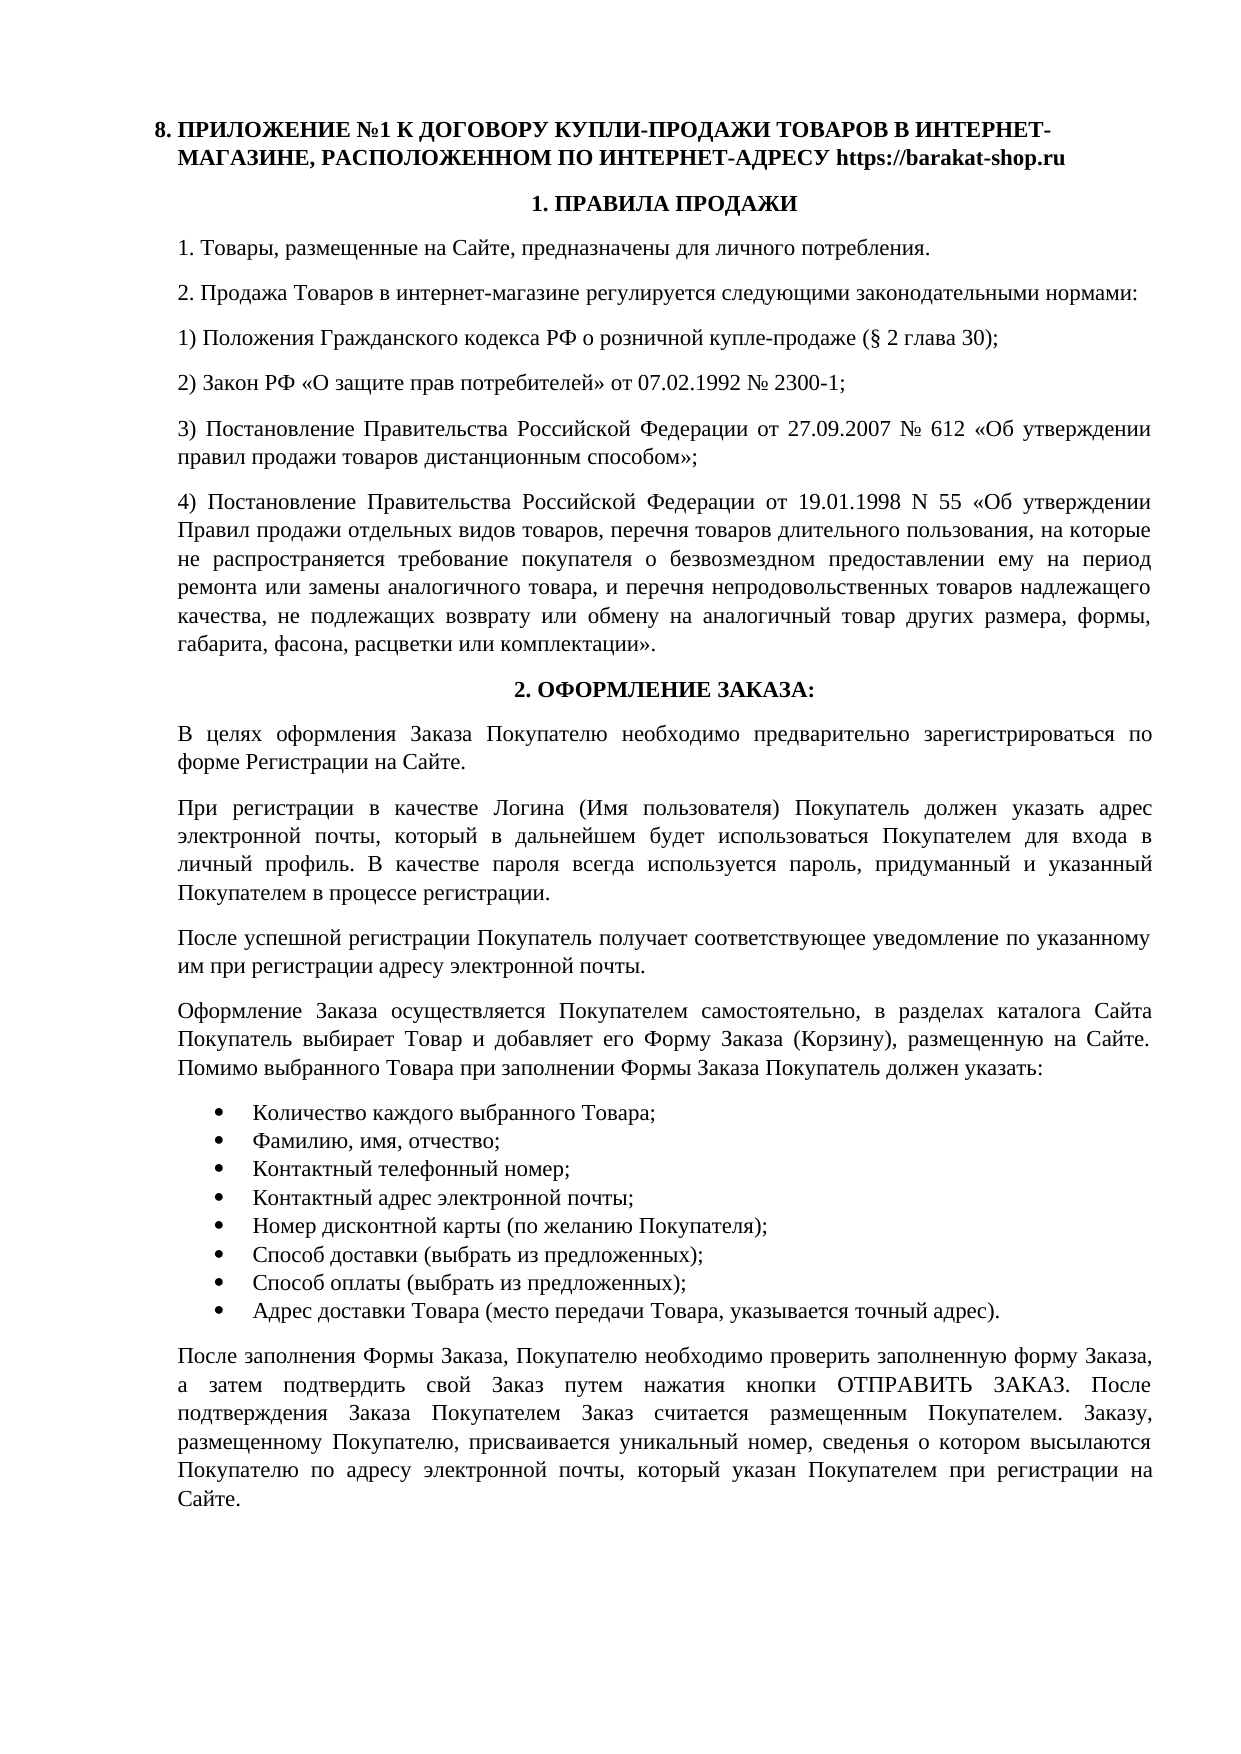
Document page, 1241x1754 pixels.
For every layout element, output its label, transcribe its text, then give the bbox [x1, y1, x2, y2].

list Товары, размещенные на Cайте, предназначены для личного потребления. [177, 234, 1163, 261]
list Постановление Правительства Российской Федерации от 19.01.1998 N 55 «Об утверждении Правил продажи отдельных видов товаров, перечня товаров длительного пользования, на которые не распространяется требование покупателя о безвозмездном предоставлении ему на период ремонта или замены аналогичного товара, и перечня непродовольственных товаров надлежащего качества, не подлежащих возврату или обмену на аналогичный товар других размера, формы, габарита, фасона, расцветки или комплектации». [177, 488, 1152, 657]
text Оформление Заказа осуществляется Покупателем самостоятельно, в разделах каталога Сайта Покупатель выбирает Товар и добавляет его Форму Заказа (Корзину), размещенную на Сайте. Помимо выбранного Товара при заполнении Формы Заказа Покупатель должен указать: [177, 997, 1152, 1080]
subtitle ОФОРМЛЕНИЕ ЗАКАЗА: [514, 676, 1163, 702]
list Закон РФ «О защите прав потребителей» от 07.02.1992 № 2300-1; [177, 369, 1163, 396]
subtitle ПРАВИЛА ПРОДАЖИ [531, 190, 1163, 216]
list Продажа Товаров в интернет-магазине регулируется следующими законодательными нормами: [177, 279, 1163, 306]
list Способ оплаты (выбрать из предложенных); [215, 1269, 1163, 1296]
text В целях оформления Заказа Покупателю необходимо предварительно зарегистрироваться по форме Регистрации на Сайте. [177, 721, 1152, 775]
list Способ доставки (выбрать из предложенных); [215, 1241, 1163, 1267]
list Положения Гражданского кодекса РФ о розничной купле-продаже (§ 2 глава 30); [177, 324, 1163, 351]
list ПРИЛОЖЕНИЕ №1 К ДОГОВОРУ КУПЛИ-ПРОДАЖИ ТОВАРОВ В ИНТЕРНЕТ- МАГАЗИНЕ, РАСПОЛОЖЕННОМ ПО ИНТЕРНЕТ-АДРЕСУ https://barakat-shop.ru [154, 116, 1113, 171]
list Контактный адрес электронной почты; [215, 1184, 1163, 1210]
list Фамилию, имя, отчество; [215, 1127, 1163, 1153]
list Адрес доставки Товара (место передачи Товара, указывается точный адрес). [215, 1297, 1163, 1323]
text После заполнения Формы Заказа, Покупателю необходимо проверить заполненную форму Заказа, а затем подтвердить свой Заказ путем нажатия кнопки ОТПРАВИТЬ ЗАКАЗ. После подтверждения Заказа Покупателем Заказ считается размещенным Покупателем. Заказу, размещенному Покупателю, присваивается уникальный номер, сведенья о котором высылаются Покупателю по адресу электронной почты, который указан Покупателем при регистрации на Сайте. [177, 1342, 1153, 1511]
text При регистрации в качестве Логина (Имя пользователя) Покупатель должен указать адрес электронной почты, который в дальнейшем будет использоваться Покупателем для входа в личный профиль. В качестве пароля всегда используется пароль, придуманный и указанный Покупателем в процессе регистрации. [177, 793, 1152, 905]
text После успешной регистрации Покупатель получает соответствующее уведомление по указанному им при регистрации адресу электронной почты. [177, 924, 1152, 978]
list Количество каждого выбранного Товара; [215, 1099, 1163, 1125]
list Контактный телефонный номер; [215, 1156, 1163, 1182]
list Постановление Правительства Российской Федерации от 27.09.2007 № 612 «Об утверждении правил продажи товаров дистанционным способом»; [177, 415, 1152, 469]
list Номер дисконтной карты (по желанию Покупателя); [215, 1212, 1163, 1239]
